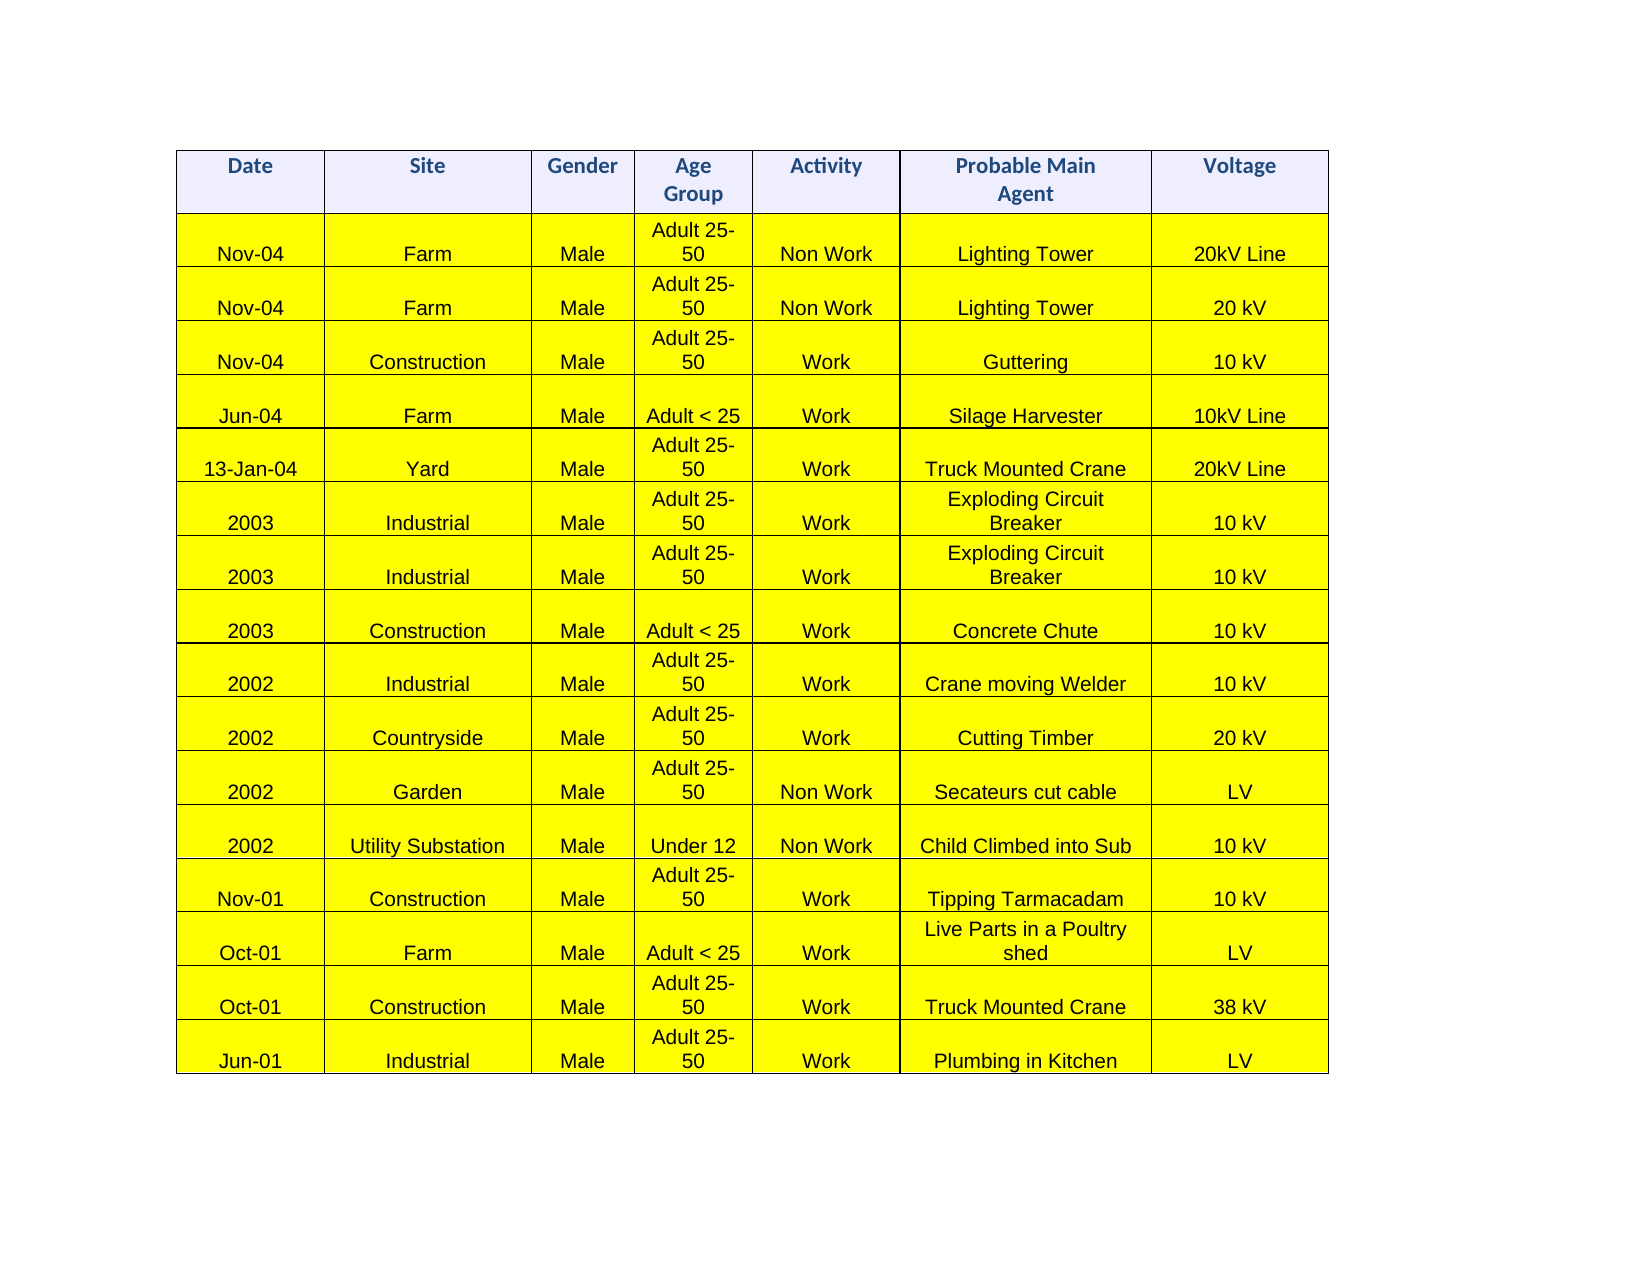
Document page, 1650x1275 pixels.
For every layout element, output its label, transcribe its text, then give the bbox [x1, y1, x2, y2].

table_cell Adult 25-50 [635, 267, 752, 320]
table_header Gender [532, 151, 634, 212]
table_cell 10 kV [1152, 590, 1328, 642]
table_cell Work [753, 536, 899, 589]
table_cell Garden [325, 751, 531, 804]
table_cell Non Work [753, 805, 899, 857]
table_cell Work [753, 912, 899, 965]
table_cell Adult 25-50 [635, 859, 752, 911]
table_cell Non Work [753, 214, 899, 266]
table_cell Male [532, 321, 634, 374]
table_cell 10kV Line [1152, 375, 1328, 427]
table_cell Adult 25-50 [635, 644, 752, 696]
table_cell Plumbing in Kitchen [901, 1020, 1151, 1072]
table_cell Male [532, 859, 634, 911]
table_cell Male [532, 482, 634, 535]
table_cell Male [532, 805, 634, 857]
table_cell Male [532, 375, 634, 427]
table_cell 10 kV [1152, 536, 1328, 589]
table_cell Work [753, 966, 899, 1019]
table_cell Adult 25-50 [635, 536, 752, 589]
table_cell Work [753, 482, 899, 535]
table_cell Adult 25-50 [635, 482, 752, 535]
table_cell Industrial [325, 1020, 531, 1072]
table_cell Non Work [753, 751, 899, 804]
table_cell 2002 [177, 697, 324, 750]
table_header Date [177, 151, 324, 212]
table_cell Male [532, 1020, 634, 1072]
table_cell LV [1152, 912, 1328, 965]
table_cell Adult 25-50 [635, 429, 752, 481]
table_cell 20 kV [1152, 697, 1328, 750]
table_cell Adult 25-50 [635, 751, 752, 804]
table_cell Truck Mounted Crane [901, 429, 1151, 481]
table_cell Adult < 25 [635, 912, 752, 965]
table_cell Concrete Chute [901, 590, 1151, 642]
table_cell 20kV Line [1152, 429, 1328, 481]
table_cell Nov-04 [177, 267, 324, 320]
table_cell Work [753, 1020, 899, 1072]
table_header Probable Main Agent [901, 151, 1151, 212]
table_cell Jun-01 [177, 1020, 324, 1072]
table_cell Countryside [325, 697, 531, 750]
table_cell Work [753, 697, 899, 750]
table_cell 2002 [177, 644, 324, 696]
table_cell Male [532, 644, 634, 696]
table_cell Exploding Circuit Breaker [901, 536, 1151, 589]
table_cell Construction [325, 321, 531, 374]
table_cell 10 kV [1152, 859, 1328, 911]
table_cell 13-Jan-04 [177, 429, 324, 481]
table_cell Adult < 25 [635, 590, 752, 642]
table_cell Work [753, 321, 899, 374]
table_cell Silage Harvester [901, 375, 1151, 427]
table_cell 20kV Line [1152, 214, 1328, 266]
table_header Voltage [1152, 151, 1328, 212]
table_cell Industrial [325, 644, 531, 696]
table_cell Male [532, 751, 634, 804]
table_cell Oct-01 [177, 912, 324, 965]
table_cell Male [532, 966, 634, 1019]
table_cell 10 kV [1152, 321, 1328, 374]
table_cell 2002 [177, 805, 324, 857]
table_cell Work [753, 429, 899, 481]
table_cell Adult 25-50 [635, 1020, 752, 1072]
table_cell LV [1152, 751, 1328, 804]
table_cell Oct-01 [177, 966, 324, 1019]
table_cell Male [532, 429, 634, 481]
table_cell Farm [325, 912, 531, 965]
table_cell Guttering [901, 321, 1151, 374]
table_cell 2002 [177, 751, 324, 804]
table_cell Jun-04 [177, 375, 324, 427]
table_cell Nov-04 [177, 214, 324, 266]
table_cell Truck Mounted Crane [901, 966, 1151, 1019]
table_cell Farm [325, 214, 531, 266]
table_cell Adult 25-50 [635, 321, 752, 374]
table_cell Lighting Tower [901, 267, 1151, 320]
table_cell LV [1152, 1020, 1328, 1072]
table_cell Child Climbed into Sub [901, 805, 1151, 857]
table_cell Construction [325, 966, 531, 1019]
table_cell 10 kV [1152, 805, 1328, 857]
table_header Site [325, 151, 531, 212]
table_cell Cutting Timber [901, 697, 1151, 750]
table_cell Exploding Circuit Breaker [901, 482, 1151, 535]
table_cell Adult 25-50 [635, 697, 752, 750]
table_cell Male [532, 214, 634, 266]
table_cell Tipping Tarmacadam [901, 859, 1151, 911]
table_cell Male [532, 590, 634, 642]
table_cell 10 kV [1152, 644, 1328, 696]
table_cell 10 kV [1152, 482, 1328, 535]
table_cell 20 kV [1152, 267, 1328, 320]
table_cell Adult < 25 [635, 375, 752, 427]
table_cell 2003 [177, 590, 324, 642]
table_cell Industrial [325, 482, 531, 535]
table_cell Adult 25-50 [635, 966, 752, 1019]
table_cell Utility Substation [325, 805, 531, 857]
table_cell Yard [325, 429, 531, 481]
table_cell Male [532, 697, 634, 750]
table_cell Work [753, 859, 899, 911]
table_cell Live Parts in a Poultry shed [901, 912, 1151, 965]
table_cell Under 12 [635, 805, 752, 857]
table_cell Industrial [325, 536, 531, 589]
table_cell Non Work [753, 267, 899, 320]
table_cell Farm [325, 375, 531, 427]
table_cell Work [753, 590, 899, 642]
table_header Activity [753, 151, 899, 212]
table_cell Lighting Tower [901, 214, 1151, 266]
table_cell Construction [325, 590, 531, 642]
table_cell 2003 [177, 482, 324, 535]
table_cell Male [532, 267, 634, 320]
table_cell Farm [325, 267, 531, 320]
table_cell 2003 [177, 536, 324, 589]
table_cell Male [532, 536, 634, 589]
table_cell Male [532, 912, 634, 965]
table_cell Nov-04 [177, 321, 324, 374]
table_header Age Group [635, 151, 752, 212]
table_cell Nov-01 [177, 859, 324, 911]
table_cell Adult 25-50 [635, 214, 752, 266]
table_cell Work [753, 375, 899, 427]
table_cell Crane moving Welder [901, 644, 1151, 696]
table_cell 38 kV [1152, 966, 1328, 1019]
table_cell Work [753, 644, 899, 696]
table_cell Construction [325, 859, 531, 911]
table_cell Secateurs cut cable [901, 751, 1151, 804]
